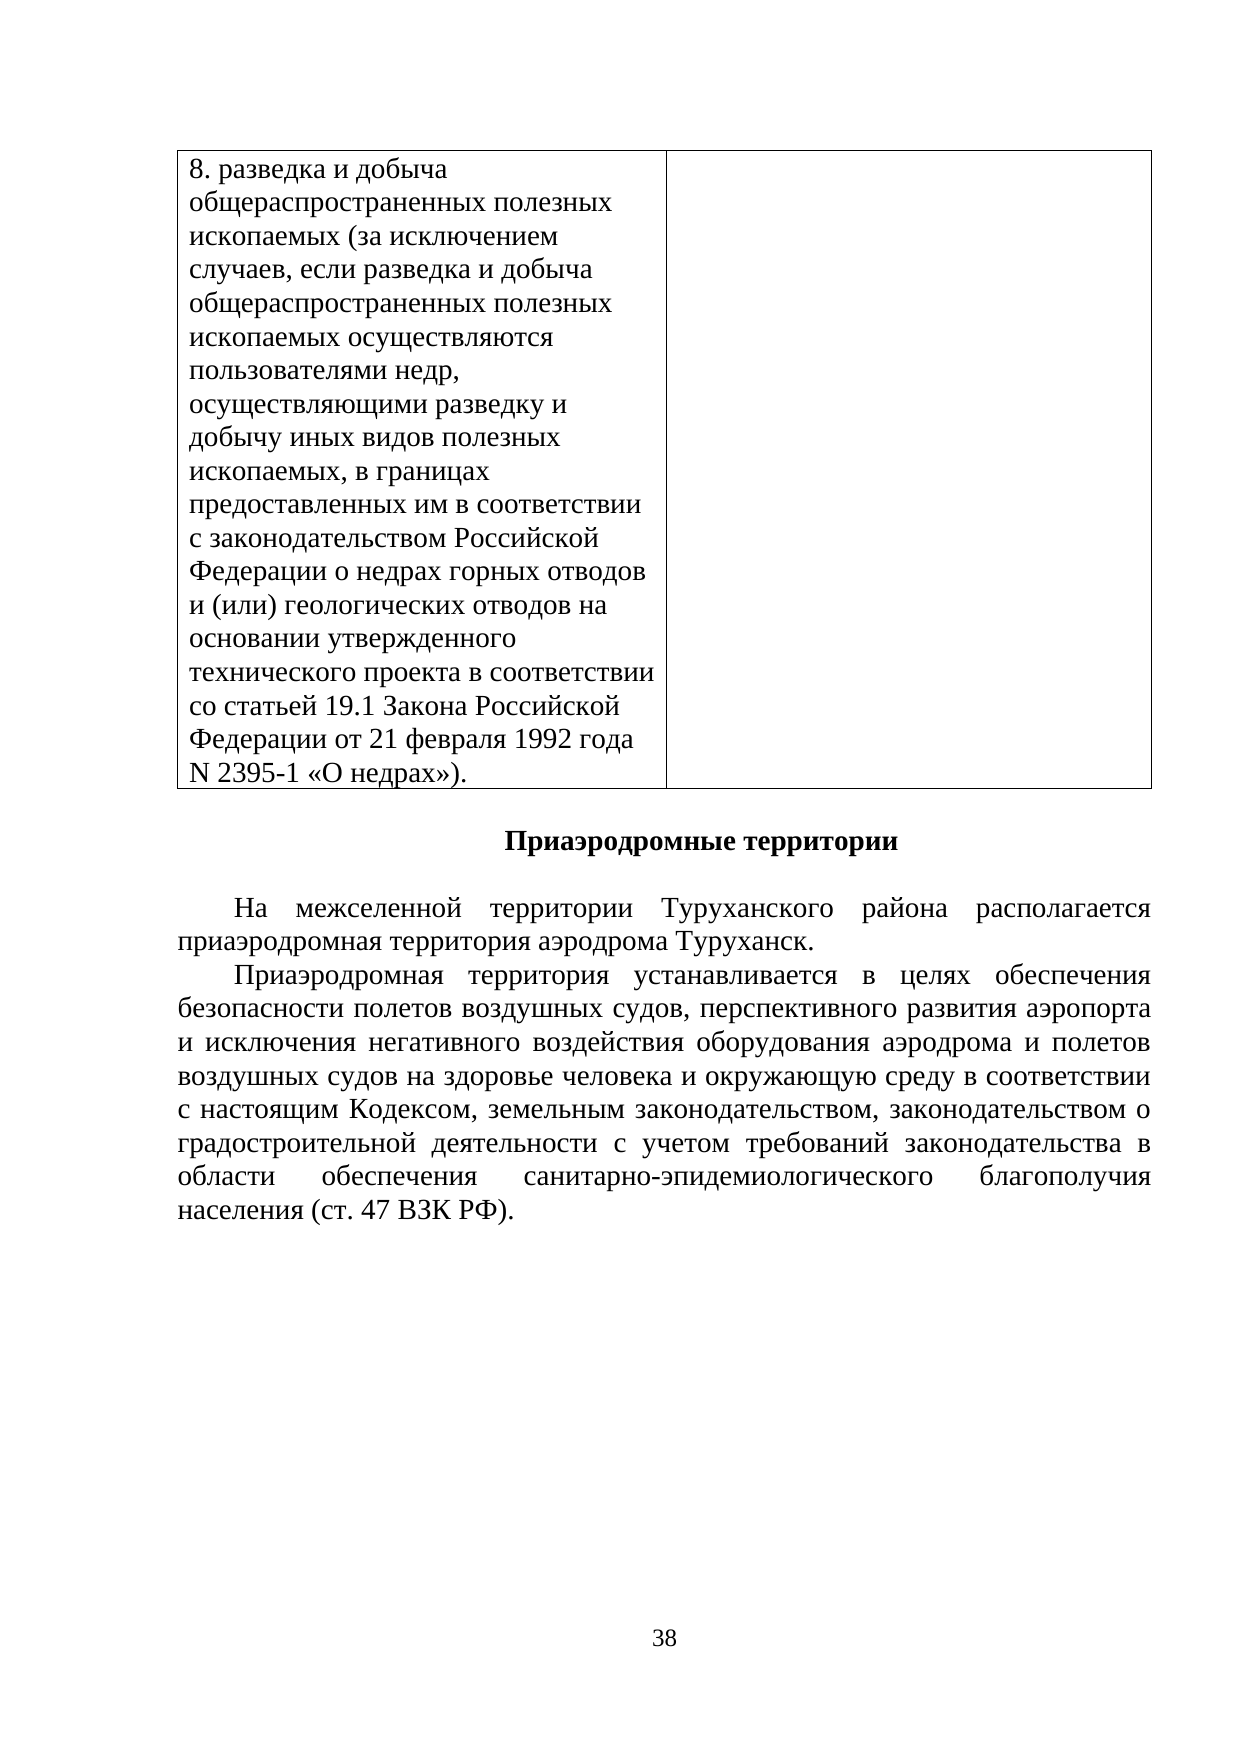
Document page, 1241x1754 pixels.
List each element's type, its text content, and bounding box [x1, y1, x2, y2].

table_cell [178, 151, 666, 788]
text Приаэродромная территория устанавливается в целях обеспечения безопасности полетов воздушных судов, перспективного развития аэропорта и исключения негативного воздействия оборудования аэродрома и полетов воздушных судов на здоровье человека и окружающую среду в соответствии с настоящим Кодексом, земельным законодательством, законодательством о градостроительной деятельности с учетом требований законодательства в области обеспечения санитарно-эпидемиологического благополучия населения (ст. 47 ВЗК РФ). [177, 957, 1152, 1225]
text Приаэродромные территории [177, 823, 1152, 856]
table_cell [667, 151, 1151, 788]
text На межселенной территории Туруханского района располагается приаэродромная территория аэродрома Туруханск. [177, 890, 1152, 957]
